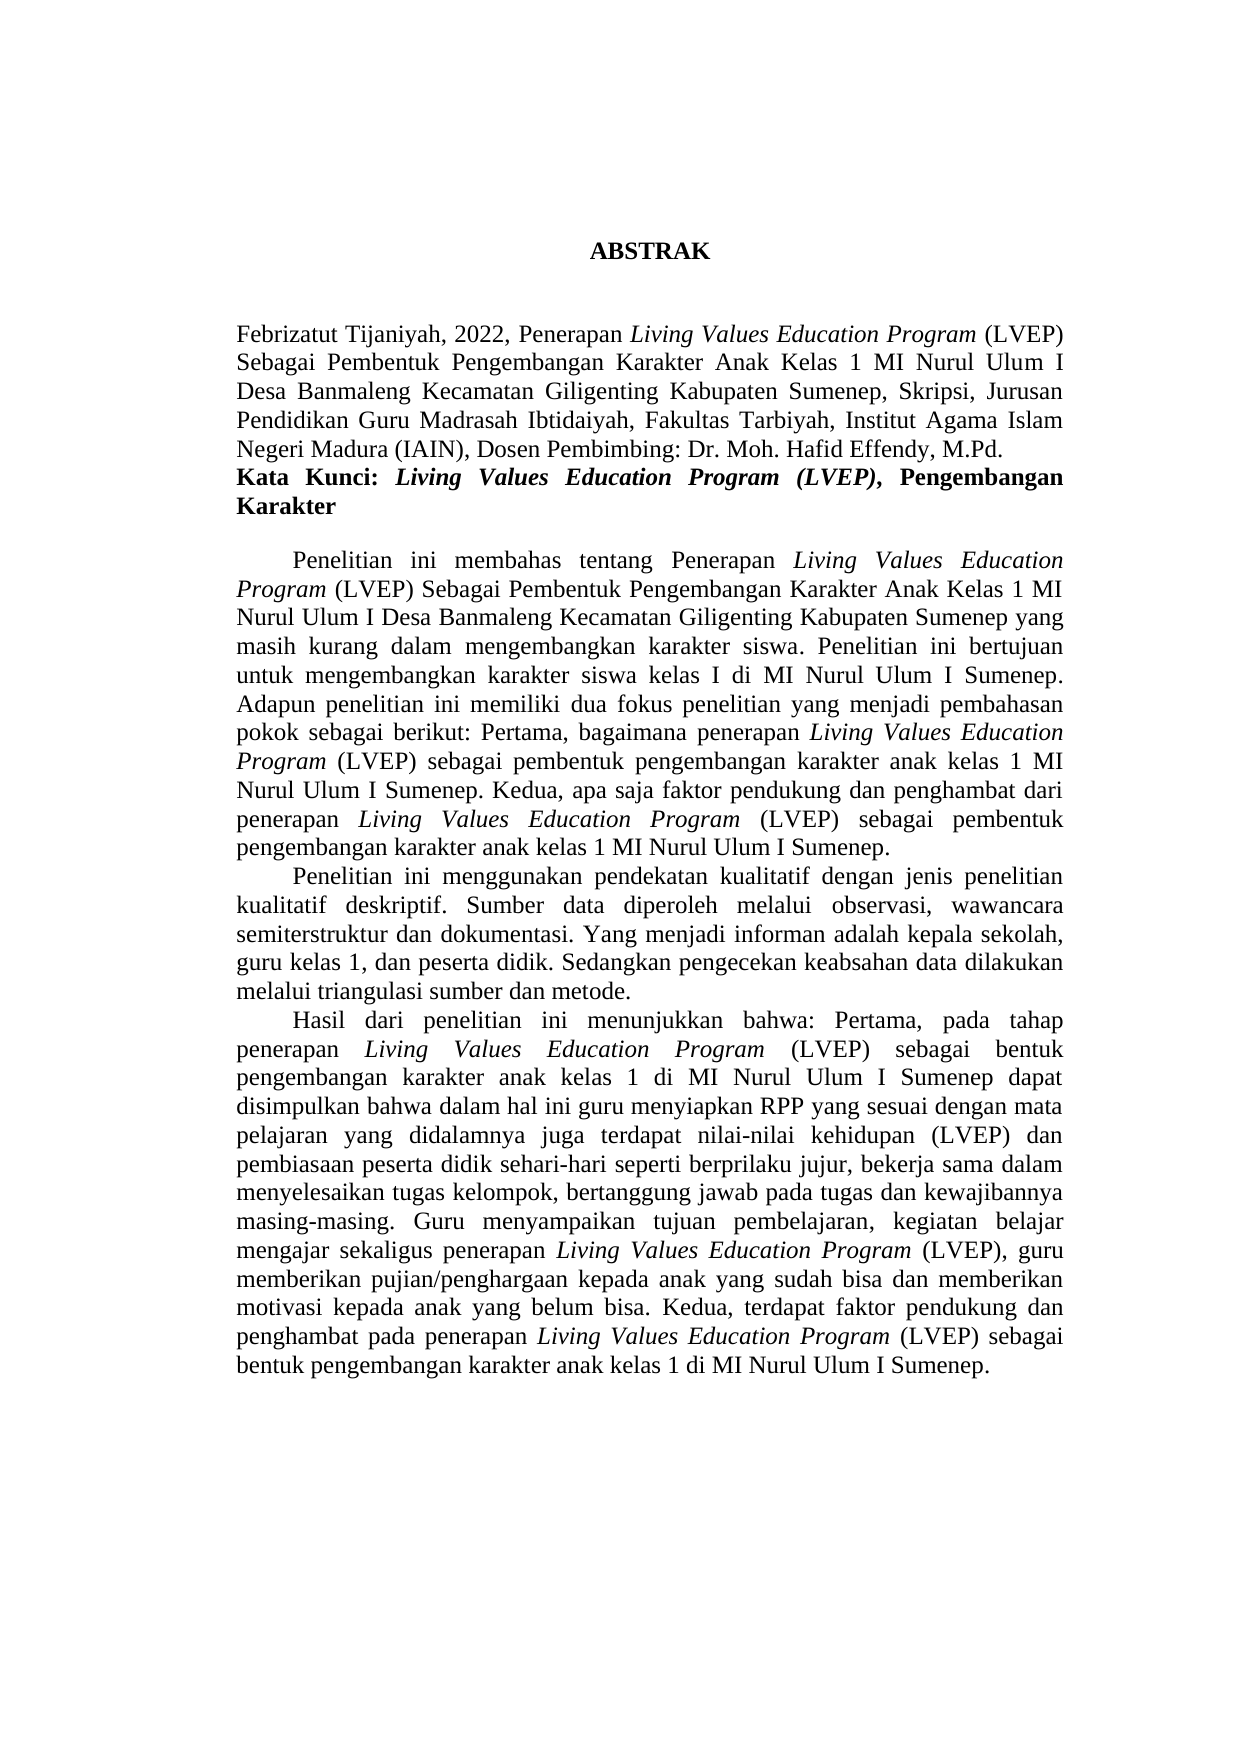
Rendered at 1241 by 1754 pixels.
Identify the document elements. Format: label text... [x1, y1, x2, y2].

text Hasil dari penelitian ini menunjukkan bahwa: Pertama, pada tahap penerapan Living Values Education Program (LVEP) sebagai bentuk pengembangan karakter anak kelas 1 di MI Nurul Ulum I Sumenep dapat disimpulkan bahwa dalam hal ini guru menyiapkan RPP yang sesuai dengan mata pelajaran yang didalamnya juga terdapat nilai-nilai kehidupan (LVEP) dan pembiasaan peserta didik sehari-hari seperti berprilaku jujur, bekerja sama dalam menyelesaikan tugas kelompok, bertanggung jawab pada tugas dan kewajibannya masing-masing. Guru menyampaikan tujuan pembelajaran, kegiatan belajar mengajar sekaligus penerapan Living Values Education Program (LVEP), guru memberikan pujian/penghargaan kepada anak yang sudah bisa dan memberikan motivasi kepada anak yang belum bisa. Kedua, terdapat faktor pendukung dan penghambat pada penerapan Living Values Education Program (LVEP) sebagai bentuk pengembangan karakter anak kelas 1 di MI Nurul Ulum I Sumenep. [236, 1005, 1064, 1379]
text Febrizatut Tijaniyah, 2022, Penerapan Living Values Education Program (LVEP) Sebagai Pembentuk Pengembangan Karakter Anak Kelas 1 MI Nurul Ulum I Desa Banmaleng Kecamatan Giligenting Kabupaten Sumenep, Skripsi, Jurusan Pendidikan Guru Madrasah Ibtidaiyah, Fakultas Tarbiyah, Institut Agama Islam Negeri Madura (IAIN), Dosen Pembimbing: Dr. Moh. Hafid Effendy, M.Pd. [236, 319, 1064, 462]
text Kata Kunci: Living Values Education Program (LVEP), Pengembangan Karakter [236, 462, 1064, 520]
text Penelitian ini membahas tentang Penerapan Living Values Education Program (LVEP) Sebagai Pembentuk Pengembangan Karakter Anak Kelas 1 MI Nurul Ulum I Desa Banmaleng Kecamatan Giligenting Kabupaten Sumenep yang masih kurang dalam mengembangkan karakter siswa. Penelitian ini bertujuan untuk mengembangkan karakter siswa kelas I di MI Nurul Ulum I Sumenep. Adapun penelitian ini memiliki dua fokus penelitian yang menjadi pembahasan pokok sebagai berikut: Pertama, bagaimana penerapan Living Values Education Program (LVEP) sebagai pembentuk pengembangan karakter anak kelas 1 MI Nurul Ulum I Sumenep. Kedua, apa saja faktor pendukung dan penghambat dari penerapan Living Values Education Program (LVEP) sebagai pembentuk pengembangan karakter anak kelas 1 MI Nurul Ulum I Sumenep. [236, 545, 1064, 861]
text Penelitian ini menggunakan pendekatan kualitatif dengan jenis penelitian kualitatif deskriptif. Sumber data diperoleh melalui observasi, wawancara semiterstruktur dan dokumentasi. Yang menjadi informan adalah kepala sekolah, guru kelas 1, dan peserta didik. Sedangkan pengecekan keabsahan data dilakukan melalui triangulasi sumber dan metode. [236, 861, 1064, 1005]
text ABSTRAK [236, 236, 1064, 265]
